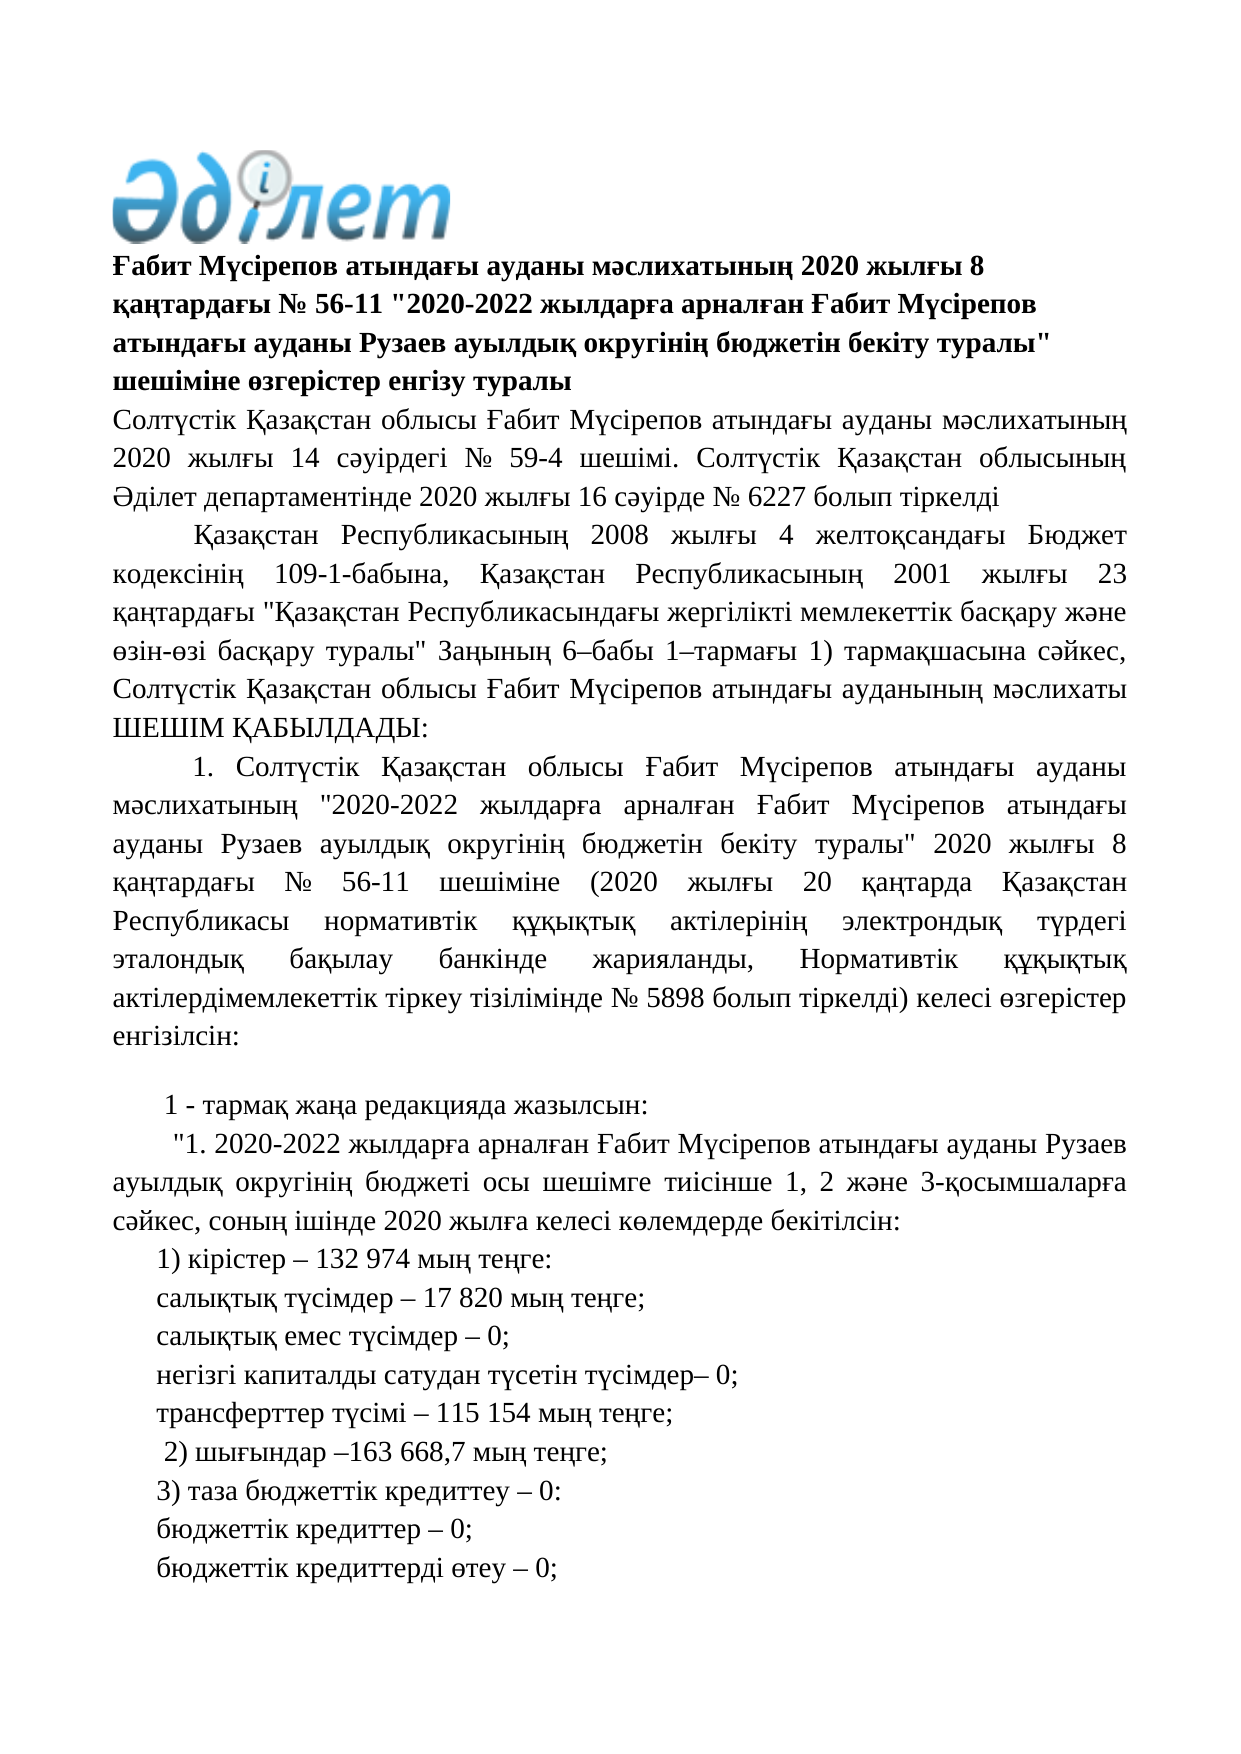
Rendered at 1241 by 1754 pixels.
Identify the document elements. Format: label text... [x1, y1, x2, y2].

text Солтүстік Қазақстан облысы Ғабит Мүсірепов атындағы ауданы мәслихатының 2020 жылғы 14 сәуірдегі № 59-4 шешімі. Солтүстік Қазақстан облысының Әділет департаментінде 2020 жылғы 16 сәуірде № 6227 болып тіркелді [112, 402, 1128, 512]
text бюджеттік кредиттерді өтеу – 0; [112, 1550, 1128, 1583]
picture [112, 150, 451, 244]
text "1. 2020-2022 жылдарға арналған Ғабит Мүсірепов атындағы ауданы Рузаев ауылдық округінің бюджеті осы шешімге тиісінше 1, 2 және 3-қосымшаларға сәйкес, соның ішінде 2020 жылға келесі көлемдерде бекітілсін: [112, 1126, 1128, 1236]
text 1) кірістер – 132 974 мың теңге: [112, 1241, 1128, 1275]
text негізгі капиталды сатудан түсетін түсімдер– 0; [112, 1357, 1128, 1391]
text 1 - тармақ жаңа редакцияда жазылсын: [112, 1087, 1128, 1121]
text 2) шығындар –163 668,7 мың теңге; [112, 1434, 1128, 1468]
text салықтық емес түсімдер – 0; [112, 1318, 1128, 1352]
text Ғабит Мүсірепов атындағы ауданы мәслихатының 2020 жылғы 8 қаңтардағы № 56-11 "2020-2022 жылдарға арналған Ғабит Мүсірепов атындағы ауданы Рузаев ауылдық округінің бюджетін бекіту туралы" шешіміне өзгерістер енгізу туралы [112, 248, 1128, 397]
text Қазақстан Республикасының 2008 жылғы 4 желтоқсандағы Бюджет кодексінің 109-1-бабына, Қазақстан Республикасының 2001 жылғы 23 қаңтардағы "Қазақстан Республикасындағы жергілікті мемлекеттік басқару және өзін-өзі басқару туралы" Заңының 6–бабы 1–тармағы 1) тармақшасына сәйкес, Солтүстік Қазақстан облысы Ғабит Мүсірепов атындағы ауданының мәслихаты ШЕШІМ ҚАБЫЛДАДЫ: [112, 517, 1128, 744]
text 3) таза бюджеттік кредиттеу – 0: [112, 1473, 1128, 1506]
text салықтық түсімдер – 17 820 мың теңге; [112, 1280, 1128, 1313]
text 1. Солтүстік Қазақстан облысы Ғабит Мүсірепов атындағы ауданы мәслихатының "2020-2022 жылдарға арналған Ғабит Мүсірепов атындағы ауданы Рузаев ауылдық округінің бюджетін бекіту туралы" 2020 жылғы 8 қаңтардағы № 56-11 шешіміне (2020 жылғы 20 қаңтарда Қазақстан Республикасы нормативтік құқықтық актілерінің электрондық түрдегі эталондық бақылау банкінде жарияланды, Нормативтік құқықтық актілердімемлекеттік тіркеу тізілімінде № 5898 болып тіркелді) келесі өзгерістер енгізілсін: [112, 749, 1128, 1052]
text трансферттер түсімі – 115 154 мың теңге; [112, 1396, 1128, 1429]
text бюджеттік кредиттер – 0; [112, 1511, 1128, 1545]
